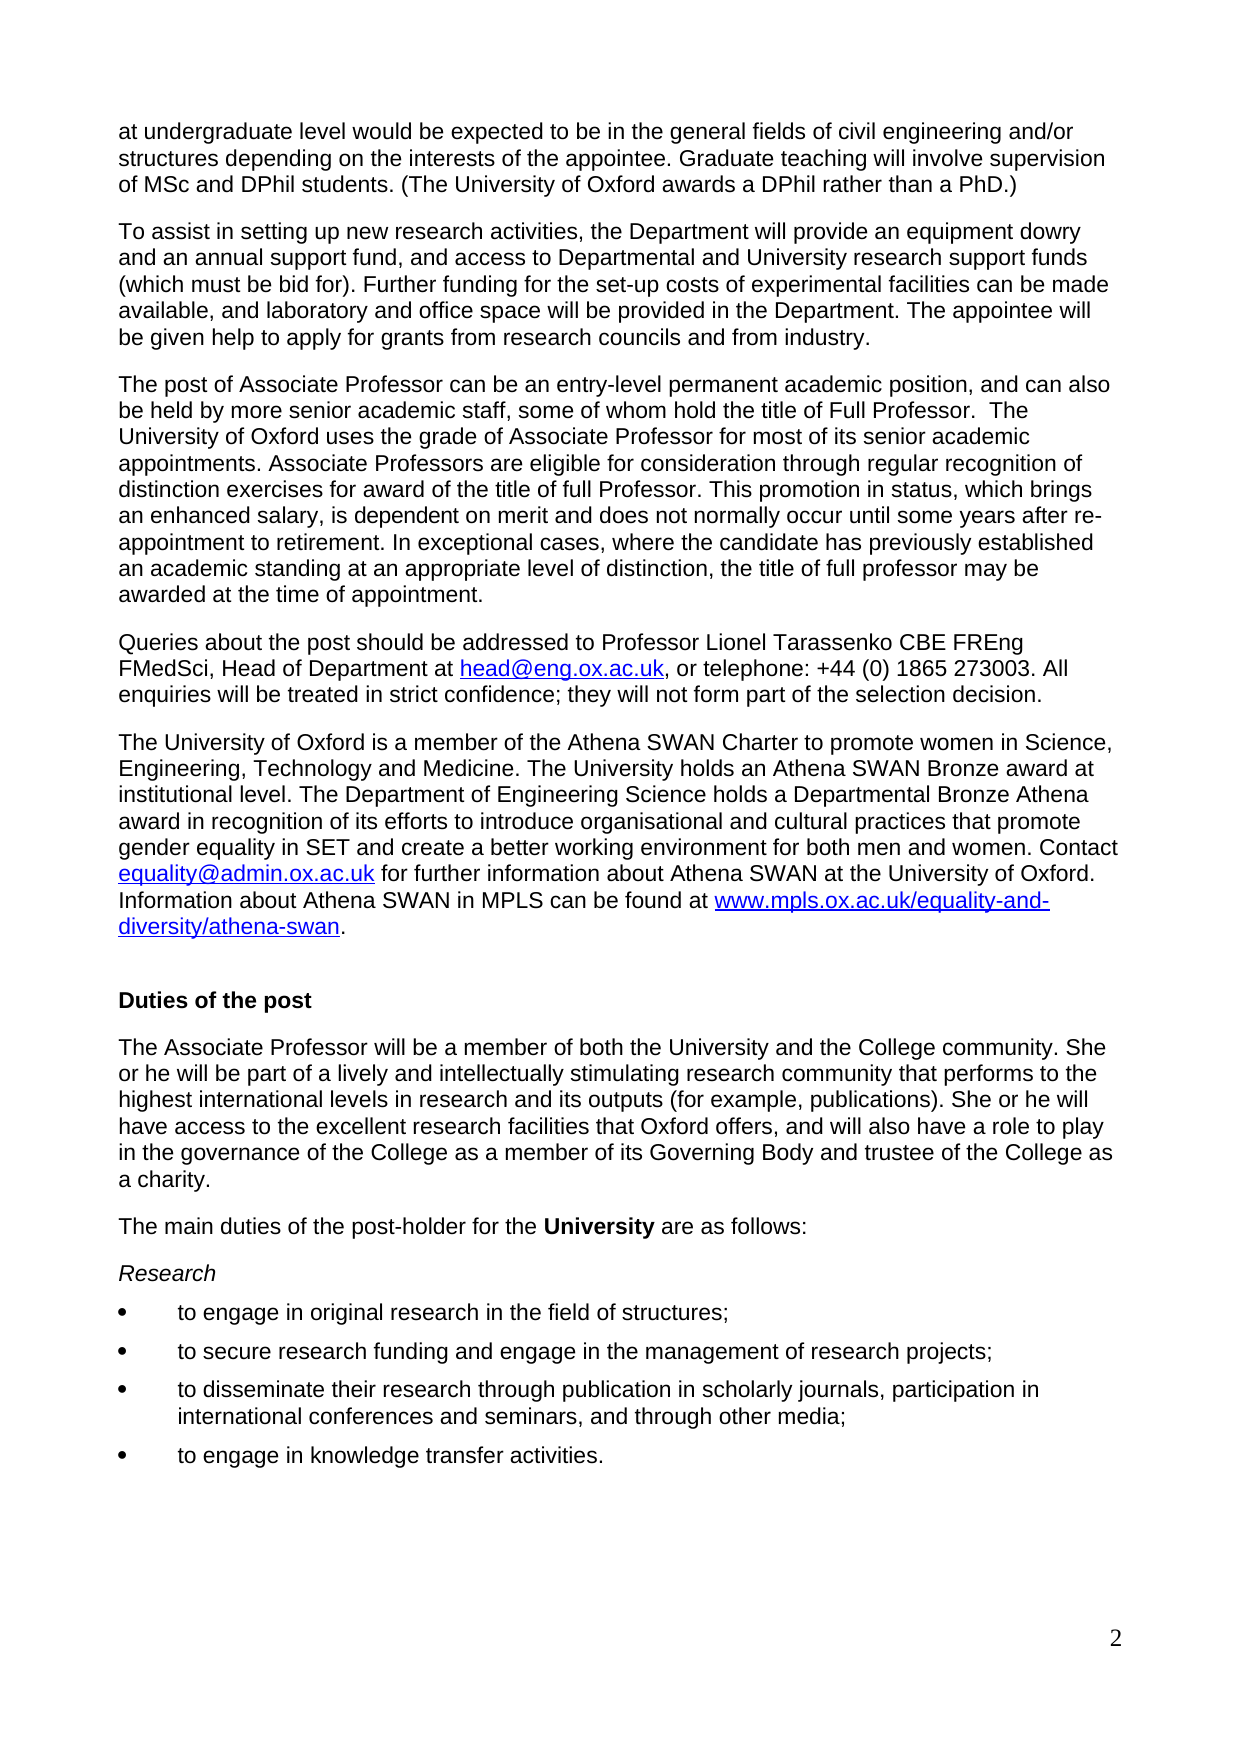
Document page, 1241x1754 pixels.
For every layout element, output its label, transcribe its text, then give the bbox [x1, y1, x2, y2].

list to disseminate their research through publication in scholarly journals, participation in international conferences and seminars, and through other media; [118, 1376, 1122, 1429]
list to engage in original research in the field of structures; [118, 1299, 1122, 1325]
text Research [118, 1260, 1122, 1286]
subtitle Duties of the post [118, 987, 1122, 1013]
text The main duties of the post-holder for the University are as follows: [118, 1213, 1122, 1239]
text The post of Associate Professor can be an entry-level permanent academic position, and can also be held by more senior academic staff, some of whom hold the title of Full Professor. The University of Oxford uses the grade of Associate Professor for most of its senior academic appointments. Associate Professors are eligible for consideration through regular recognition of distinction exercises for award of the title of full Professor. This promotion in status, which brings an enhanced salary, is dependent on merit and does not normally occur until some years after re-appointment to retirement. In exceptional cases, where the candidate has previously established an academic standing at an appropriate level of distinction, the title of full professor may be awarded at the time of appointment. [118, 371, 1122, 608]
list to engage in knowledge transfer activities. [118, 1442, 1122, 1468]
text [118, 118, 1122, 197]
text The Associate Professor will be a member of both the University and the College community. She or he will be part of a lively and intellectually stimulating research community that performs to the highest international levels in research and its outputs (for example, publications). She or he will have access to the excellent research facilities that Oxford offers, and will also have a role to play in the governance of the College as a member of its Governing Body and trustee of the College as a charity. [118, 1034, 1122, 1192]
text The University of Oxford is a member of the Athena SWAN Charter to promote women in Science, Engineering, Technology and Medicine. The University holds an Athena SWAN Bronze award at institutional level. The Department of Engineering Science holds a Departmental Bronze Athena award in recognition of its efforts to introduce organisational and cultural practices that promote gender equality in SET and create a better working environment for both men and women. Contact equality@admin.ox.ac.uk for further information about Athena SWAN at the University of Oxford. Information about Athena SWAN in MPLS can be found at www.mpls.ox.ac.uk/equality-and-diversity/athena-swan. [118, 728, 1122, 939]
text To assist in setting up new research activities, the Department will provide an equipment dowry and an annual support fund, and access to Departmental and University research support funds (which must be bid for). Further funding for the set-up costs of experimental facilities can be made available, and laboratory and office space will be provided in the Department. The appointee will be given help to apply for grants from research councils and from industry. [118, 218, 1122, 350]
text Queries about the post should be addressed to Professor Lionel Tarassenko CBE FREng FMedSci, Head of Department at head@eng.ox.ac.uk, or telephone: +44 (0) 1865 273003. All enquiries will be treated in strict confidence; they will not form part of the selection decision. [118, 629, 1122, 708]
list to secure research funding and engage in the management of research projects; [118, 1338, 1122, 1364]
